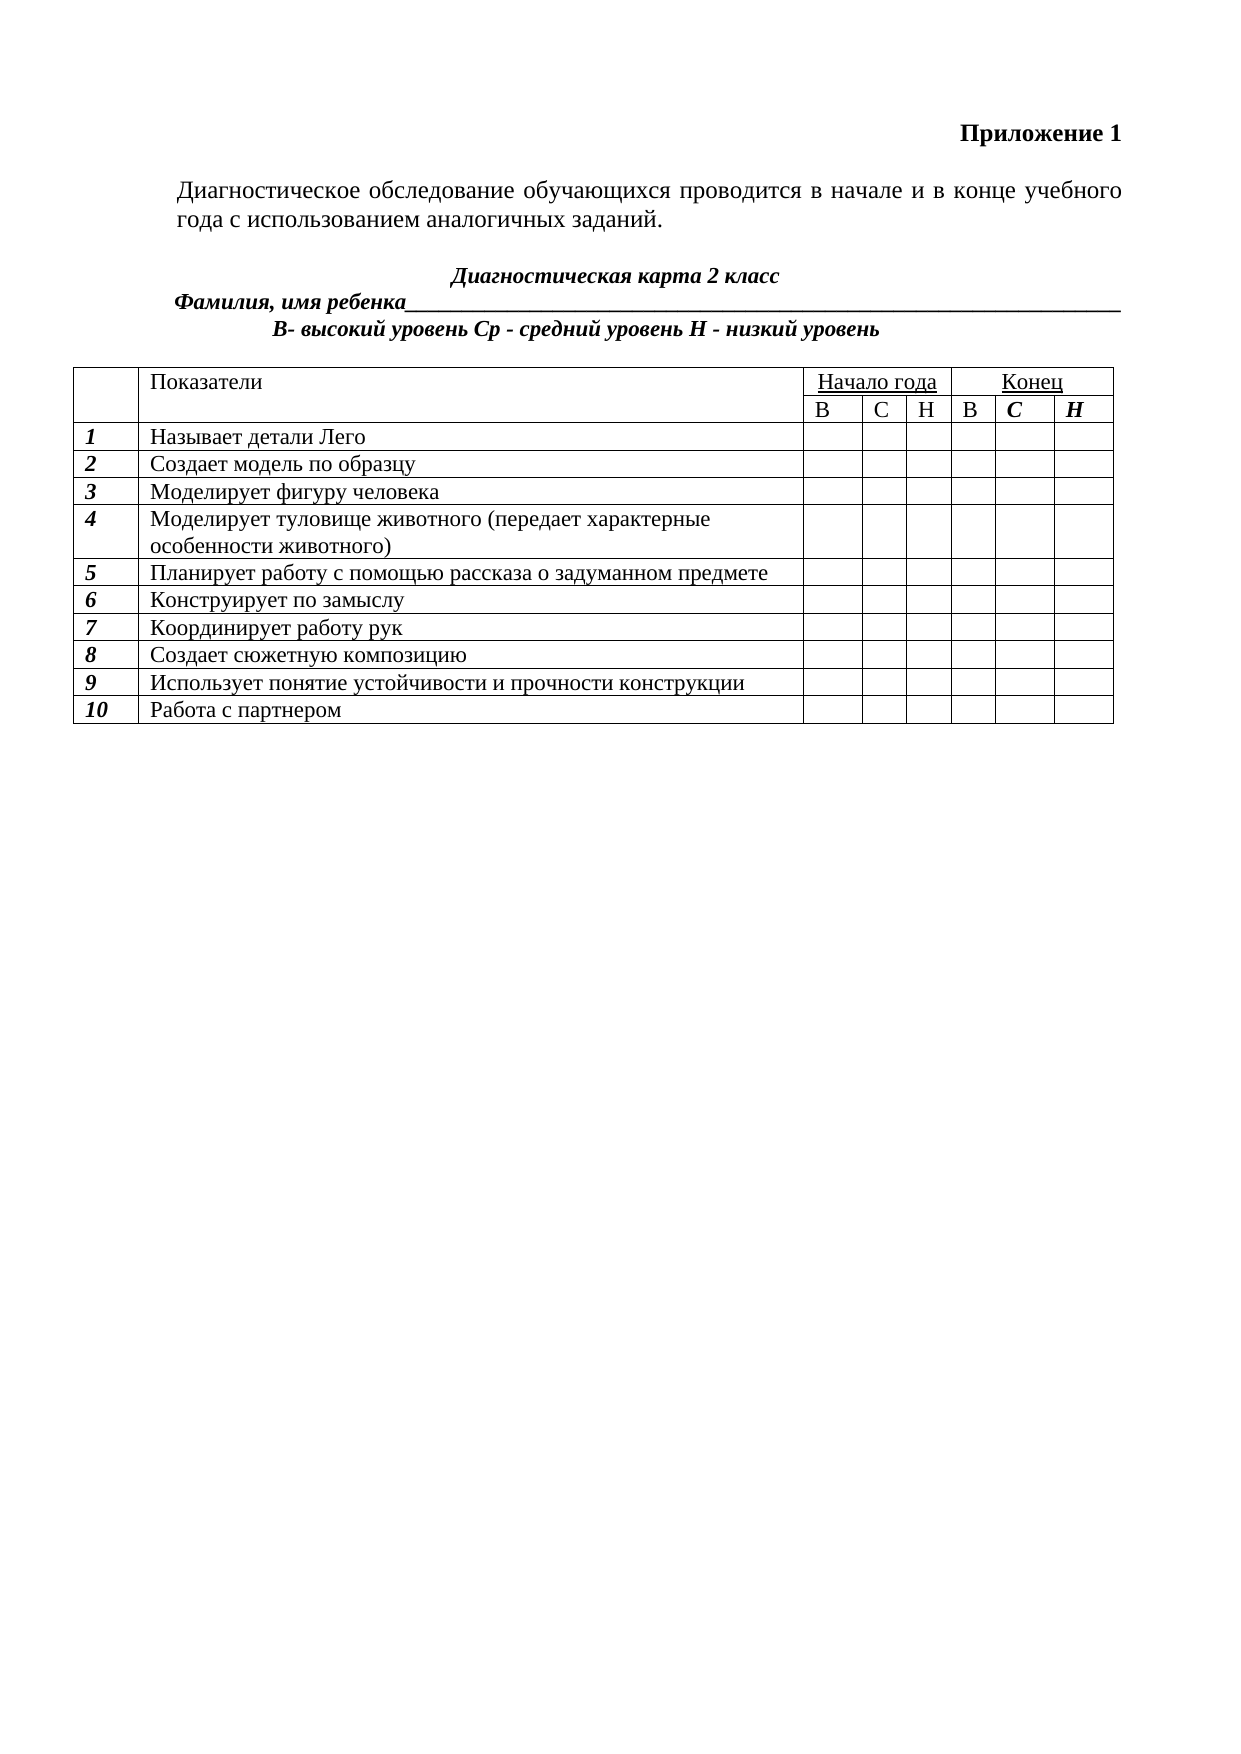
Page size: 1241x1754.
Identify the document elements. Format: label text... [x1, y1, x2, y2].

table_cell С [863, 396, 906, 422]
table_header Конец [952, 368, 1113, 395]
table_cell [804, 586, 862, 613]
table_cell Создает сюжетную композицию [139, 641, 803, 668]
table_cell [863, 451, 906, 477]
table_cell [952, 641, 995, 668]
table_cell [863, 614, 906, 640]
table_cell [907, 614, 951, 640]
table_cell [996, 641, 1054, 668]
text Диагностическое обследование обучающихся проводится в начале и в конце учебного года с использованием аналогичных заданий. [177, 176, 1123, 233]
table_cell [907, 423, 951, 449]
table_cell [996, 423, 1054, 449]
table_cell [907, 669, 951, 695]
table_cell [952, 478, 995, 504]
table_cell [996, 451, 1054, 477]
table_cell Планирует работу с помощью рассказа о задуманном предмете [139, 559, 803, 585]
table_cell [1055, 559, 1113, 585]
table_cell [863, 505, 906, 558]
table_cell 9 [74, 669, 138, 695]
table_cell [952, 669, 995, 695]
table_cell 5 [74, 559, 138, 585]
table_cell [1055, 586, 1113, 613]
table_cell [1055, 614, 1113, 640]
table_cell [863, 669, 906, 695]
table_cell [1055, 641, 1113, 668]
table_cell [863, 586, 906, 613]
table_cell [863, 641, 906, 668]
table_cell [907, 451, 951, 477]
table_cell 1 [74, 423, 138, 449]
table_cell [1055, 451, 1113, 477]
table_cell [1055, 696, 1113, 722]
table_cell [804, 559, 862, 585]
table_cell Н [907, 396, 951, 422]
table_cell [907, 586, 951, 613]
table_cell [952, 423, 995, 449]
table_cell [996, 614, 1054, 640]
table_cell [952, 586, 995, 613]
table_cell 10 [74, 696, 138, 722]
table_cell [996, 669, 1054, 695]
table_cell Моделирует туловище животного (передает характерные особенности животного) [139, 505, 803, 558]
table_header [74, 368, 138, 422]
table_cell 2 [74, 451, 138, 477]
table_cell Использует понятие устойчивости и прочности конструкции [139, 669, 803, 695]
table_cell [1055, 669, 1113, 695]
table_cell [996, 478, 1054, 504]
table_cell [996, 505, 1054, 558]
table_cell [863, 559, 906, 585]
text Фамилия, имя ребенка [118, 288, 1122, 314]
table_cell 7 [74, 614, 138, 640]
table_cell [804, 423, 862, 449]
table_cell [952, 696, 995, 722]
table_cell Координирует работу рук [139, 614, 803, 640]
table_cell [804, 669, 862, 695]
table_cell [907, 478, 951, 504]
table_cell [1055, 505, 1113, 558]
table_cell [804, 614, 862, 640]
table_cell [1055, 478, 1113, 504]
table_cell [996, 696, 1054, 722]
table_header Показатели [139, 368, 803, 422]
text Диагностическая карта 2 класс [452, 262, 1122, 288]
table_cell [952, 559, 995, 585]
table_cell 8 [74, 641, 138, 668]
table_cell [907, 505, 951, 558]
table_cell [907, 559, 951, 585]
table_cell Создает модель по образцу [139, 451, 803, 477]
table_cell [804, 478, 862, 504]
text В- высокий уровень Ср - средний уровень Н - низкий уровень [272, 314, 1122, 341]
table_cell 4 [74, 505, 138, 558]
table_cell В [952, 396, 995, 422]
table_cell [996, 586, 1054, 613]
table_cell В [804, 396, 862, 422]
table_cell [804, 505, 862, 558]
table_cell [907, 696, 951, 722]
table_cell 3 [74, 478, 138, 504]
table_cell [907, 641, 951, 668]
table_cell [952, 451, 995, 477]
table_cell 6 [74, 586, 138, 613]
table_cell [863, 478, 906, 504]
table_cell С [996, 396, 1054, 422]
table_cell Моделирует фигуру человека [139, 478, 803, 504]
table_cell Конструирует по замыслу [139, 586, 803, 613]
table_cell Н [1055, 396, 1113, 422]
table_cell [804, 696, 862, 722]
table_cell [952, 614, 995, 640]
table_cell Называет детали Лего [139, 423, 803, 449]
table_cell [996, 559, 1054, 585]
table_header Начало года [804, 368, 951, 395]
table_cell [863, 423, 906, 449]
text Приложение 1 [118, 118, 1122, 147]
table_cell [1055, 423, 1113, 449]
table_cell [863, 696, 906, 722]
table_cell Работа с партнером [139, 696, 803, 722]
table_cell [804, 451, 862, 477]
table_cell [952, 505, 995, 558]
table_cell [804, 641, 862, 668]
